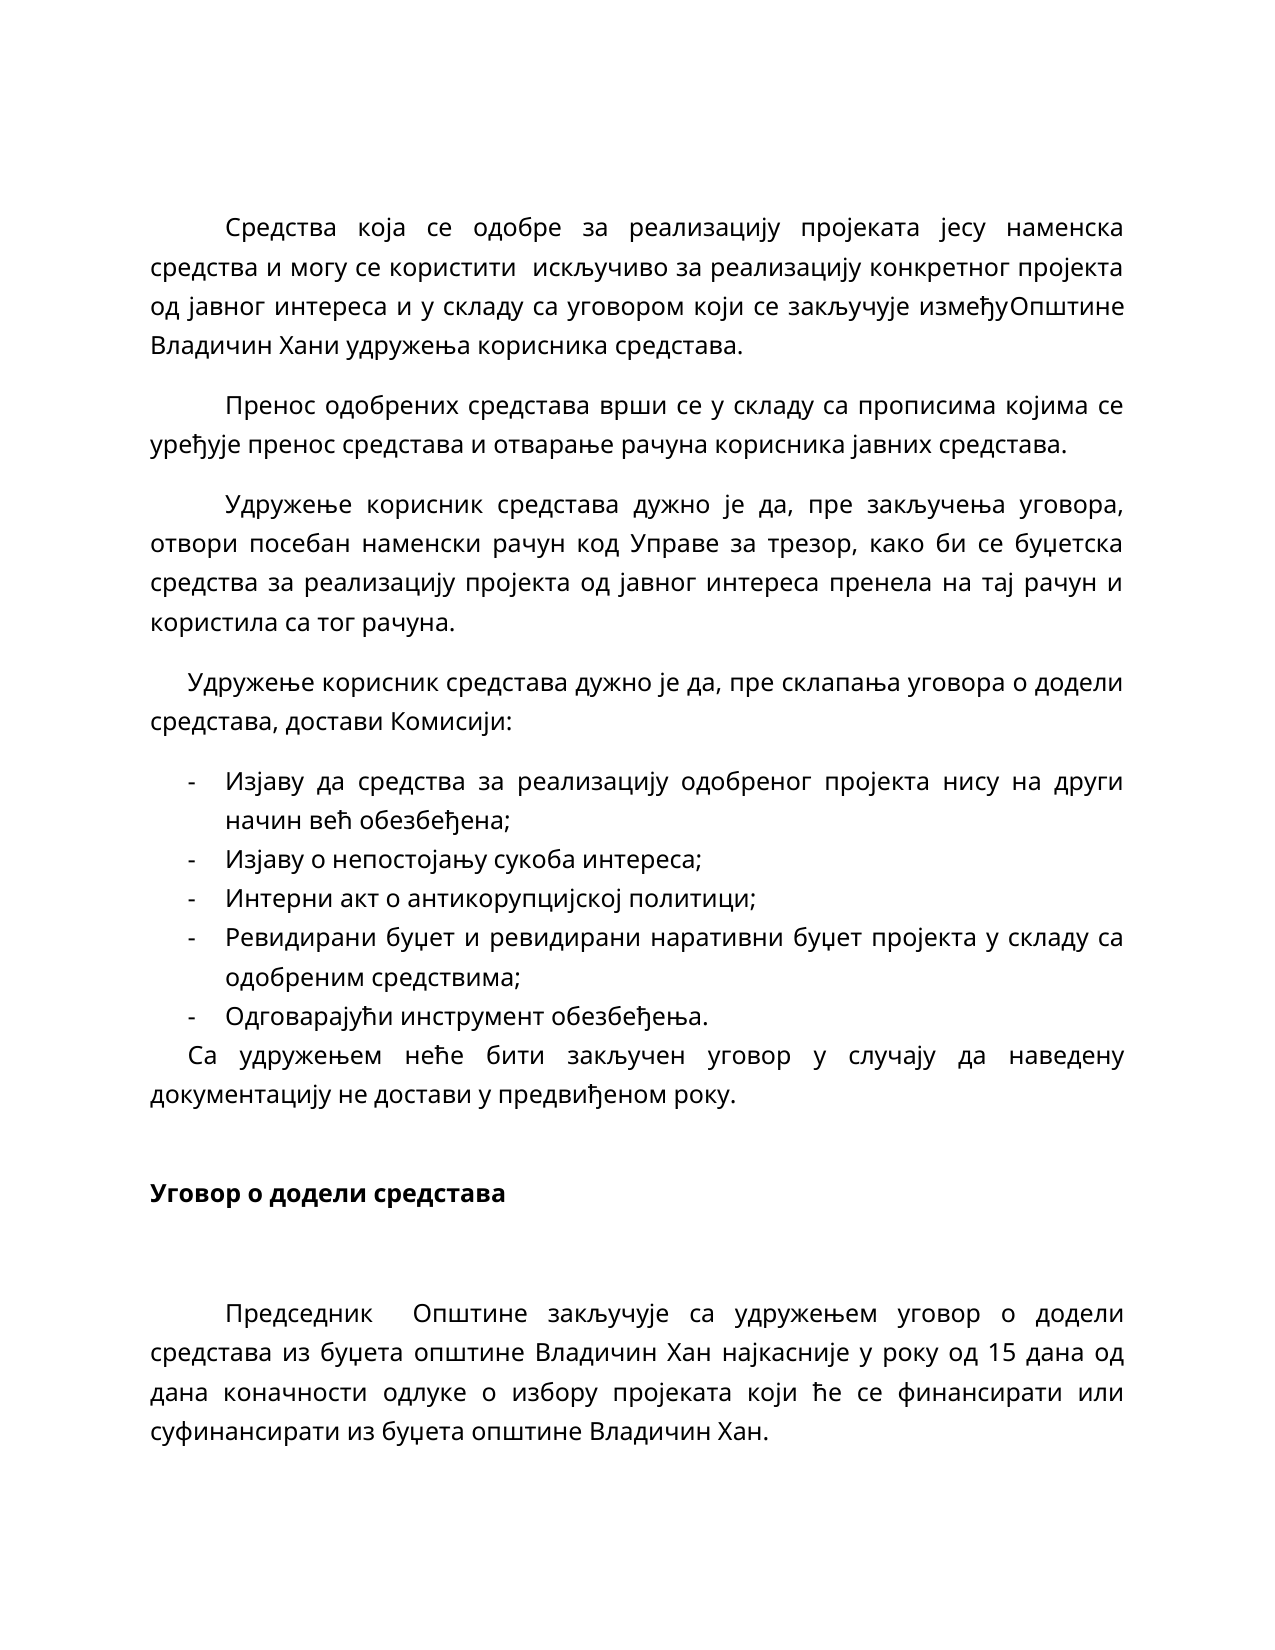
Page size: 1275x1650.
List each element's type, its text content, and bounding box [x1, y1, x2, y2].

list Ревидирани буџет и ревидирани наративни буџет пројекта у складу са одобреним средствима; [187, 920, 1125, 993]
list Изјаву да средства за реализацију одобреног пројекта нису на други начин већ обезбеђена; [187, 763, 1125, 837]
text Председник Општине закључује са удружењем уговор о додели средстава из буџета општине Владичин Хан најкасније у року од 15 дана од дана коначности одлуке о избору пројеката који ће се финансирати или суфинансирати из буџета општине Владичин Хан. [150, 1296, 1125, 1447]
text Удружење корисник средстава дужно је да, пре склапања уговора о додели средстава, достави Комисији: [150, 664, 1125, 737]
list Изјаву о непостојању сукоба интереса; [187, 842, 1125, 876]
text Средства која се одобре за реализацију пројеката јесу наменска средства и могу се користити искључиво за реализацију конкретног пројекта од јавног интереса и у складу са уговором који се закључује измеђуОпштине Владичин Хани удружења корисника средстава. [150, 210, 1125, 362]
list Интерни акт о антикорупцијској политици; [187, 881, 1125, 915]
list Одговарајући инструмент обезбеђења. [187, 998, 1125, 1032]
list Са удружењем неће бити закључен уговор у случају да наведену документацију не достави у предвиђеном року. [150, 1037, 1125, 1111]
text Пренос одобрених средстава врши се у складу са прописима којима се уређује пренос средстава и отварање рачуна корисника јавних средстава. [150, 387, 1125, 461]
text Удружење корисник средстава дужно је да, пре закључења уговора, отвори посебан наменски рачун код Управе за трезор, како би се буџетска средства за реализацију пројекта од јавног интереса пренела на тај рачун и користила са тог рачуна. [150, 487, 1125, 638]
text Уговор о додели средстава [150, 1176, 1125, 1210]
